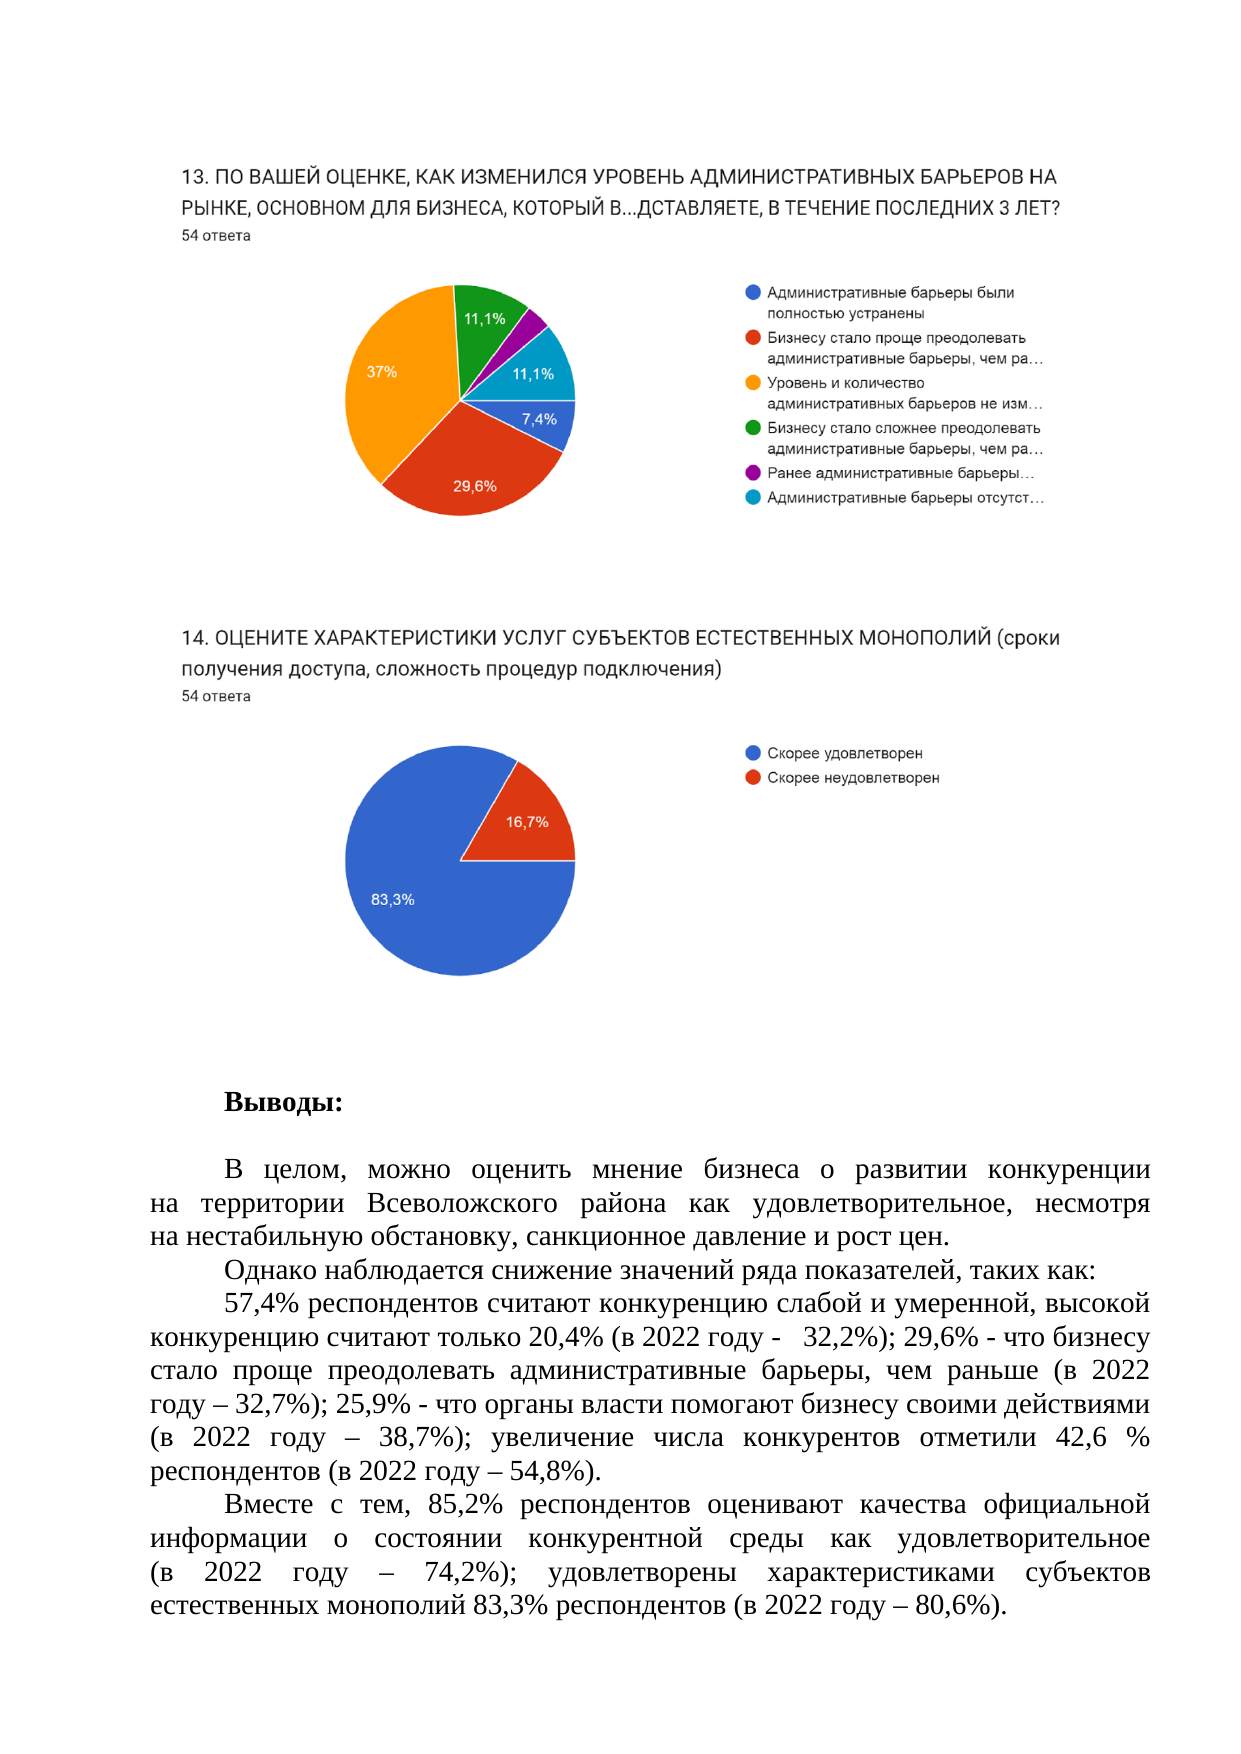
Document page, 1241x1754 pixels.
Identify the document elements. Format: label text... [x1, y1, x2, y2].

picture [150, 132, 1091, 560]
picture [150, 593, 1091, 1020]
text Выводы: [150, 1084, 1151, 1118]
text В целом, можно оценить мнение бизнеса о развитии конкуренции на территории Всеволожского района как удовлетворительное, несмотря на нестабильную обстановку, санкционное давление и рост цен. [150, 1151, 1151, 1252]
text 57,4% респондентов считают конкуренцию слабой и умеренной, высокой конкуренцию считают только 20,4% (в 2022 году - 32,2%); 29,6% - что бизнесу стало проще преодолевать административные барьеры, чем раньше (в 2022 году – 32,7%); 25,9% - что органы власти помогают бизнесу своими действиями (в 2022 году – 38,7%); увеличение числа конкурентов отметили 42,6 % респондентов (в 2022 году – 54,8%). [150, 1285, 1151, 1487]
text Вместе с тем, 85,2% респондентов оценивают качества официальной информации о состоянии конкурентной среды как удовлетворительное (в 2022 году – 74,2%); удовлетворены характеристиками субъектов естественных монополий 83,3% респондентов (в 2022 году – 80,6%). [150, 1487, 1151, 1621]
text Однако наблюдается снижение значений ряда показателей, таких как: [150, 1252, 1151, 1285]
